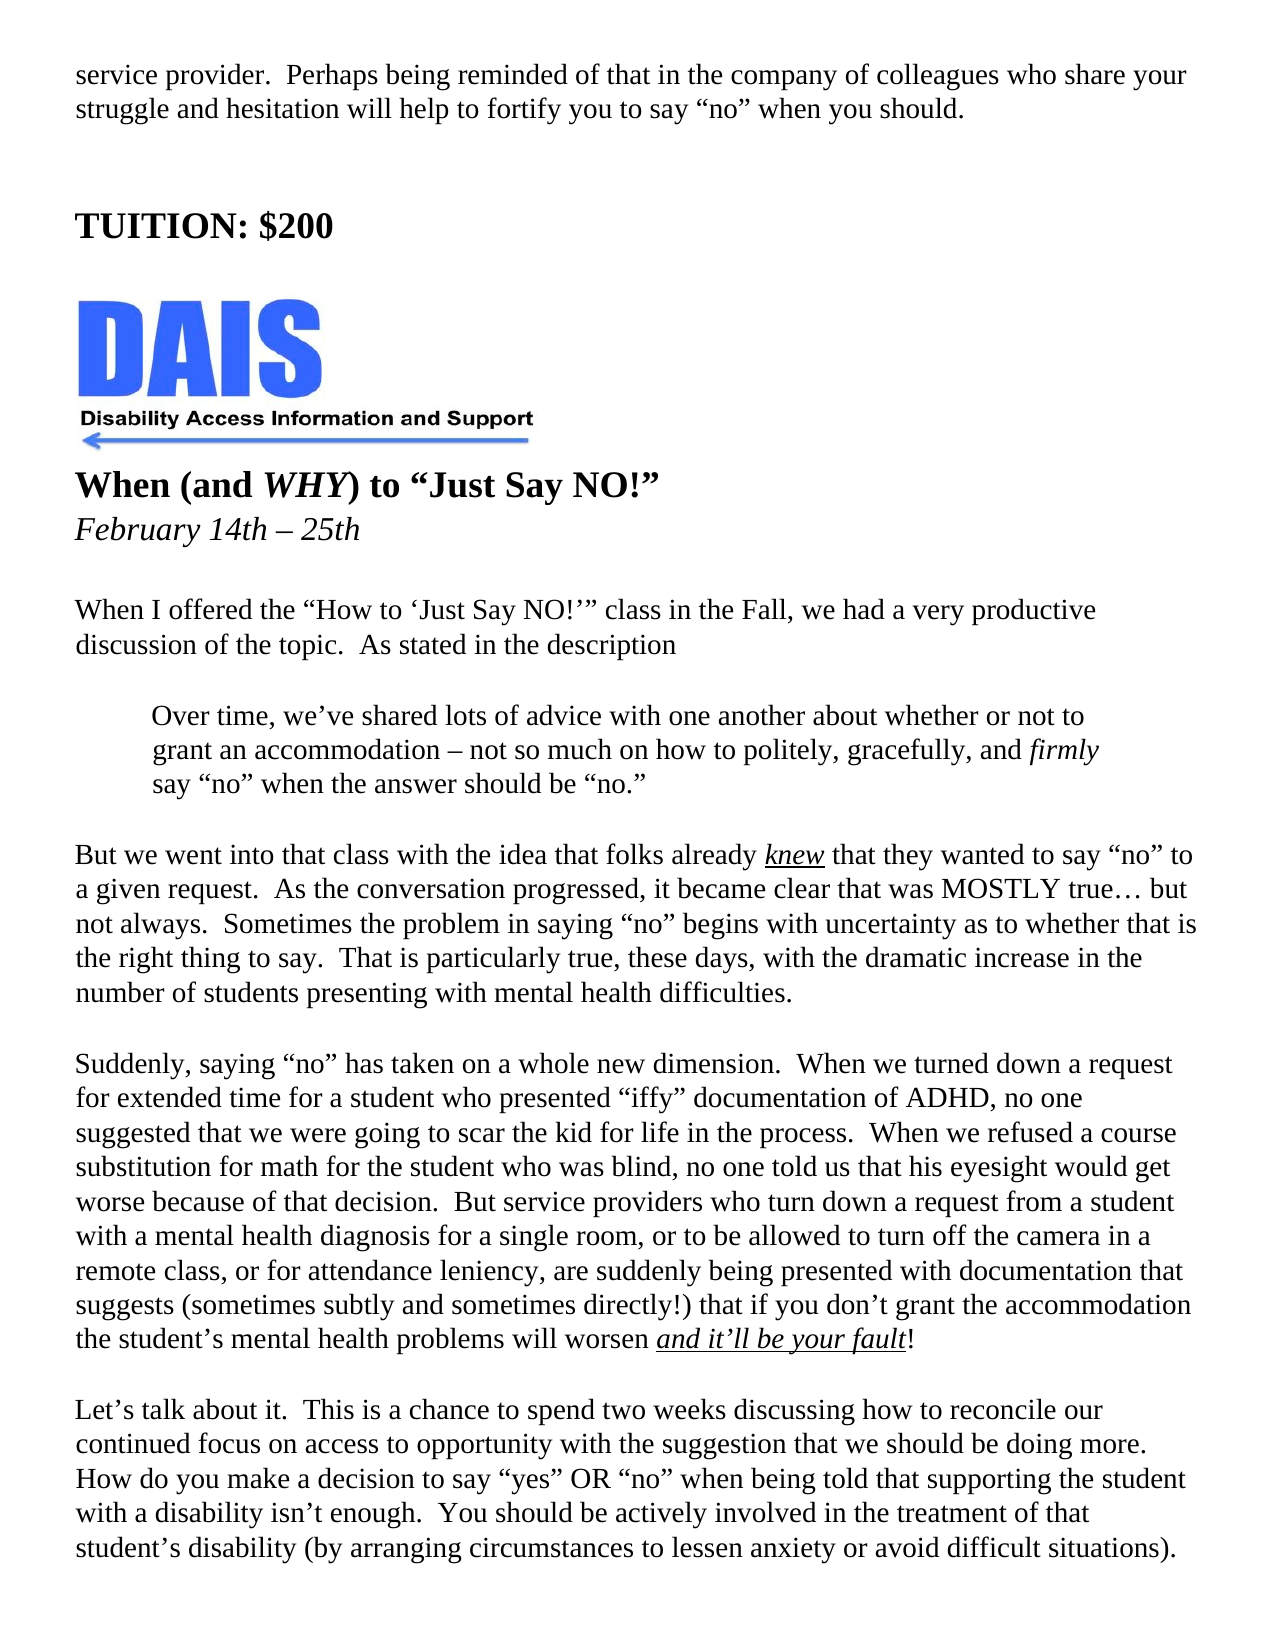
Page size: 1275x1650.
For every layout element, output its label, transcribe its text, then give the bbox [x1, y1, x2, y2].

text Over time, we’ve shared lots of advice with one another about whether or not to grant an accommodation – not so much on how to politely, gracefully, and firmly say “no” when the answer should be “no.” [151, 698, 1144, 800]
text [74, 57, 1200, 125]
text TUITION: $200 [74, 204, 1145, 247]
text When (and WHY) to “Just Say NO!” [74, 463, 1145, 506]
text When I offered the “How to ‘Just Say NO!’” class in the Fall, we had a very productive discussion of the topic. As stated in the description [74, 592, 1200, 661]
text But we went into that class with the idea that folks already knew that they wanted to say “no” to a given request. As the conversation progressed, it became clear that was MOSTLY true… but not always. Sometimes the problem in saying “no” begins with uncertainty as to whether that is the right thing to say. That is particularly true, these days, with the dramatic increase in the number of students presenting with mental health difficulties. [74, 837, 1200, 1009]
subtitle February 14th – 25th [74, 509, 1163, 547]
picture [76, 286, 545, 455]
text Suddenly, saying “no” has taken on a whole new dimension. When we turned down a request for extended time for a student who presented “iffy” documentation of ADHD, no one suggested that we were going to scar the kid for life in the process. When we refused a course substitution for math for the student who was blind, no one told us that his eyesight would get worse because of that decision. But service providers who turn down a request from a student with a mental health diagnosis for a single room, or to be allowed to turn off the camera in a remote class, or for attendance leniency, are suddenly being presented with documentation that suggests (sometimes subtly and sometimes directly!) that if you don’t grant the accommodation the student’s mental health problems will worsen and it’ll be your fault! [74, 1046, 1200, 1355]
text Let’s talk about it. This is a chance to spend two weeks discussing how to reconcile our continued focus on access to opportunity with the suggestion that we should be doing more. How do you make a decision to say “yes” OR “no” when being told that supporting the student with a disability isn’t enough. You should be actively involved in the treatment of that student’s disability (by arranging circumstances to lessen anxiety or avoid difficult situations). [74, 1392, 1200, 1564]
